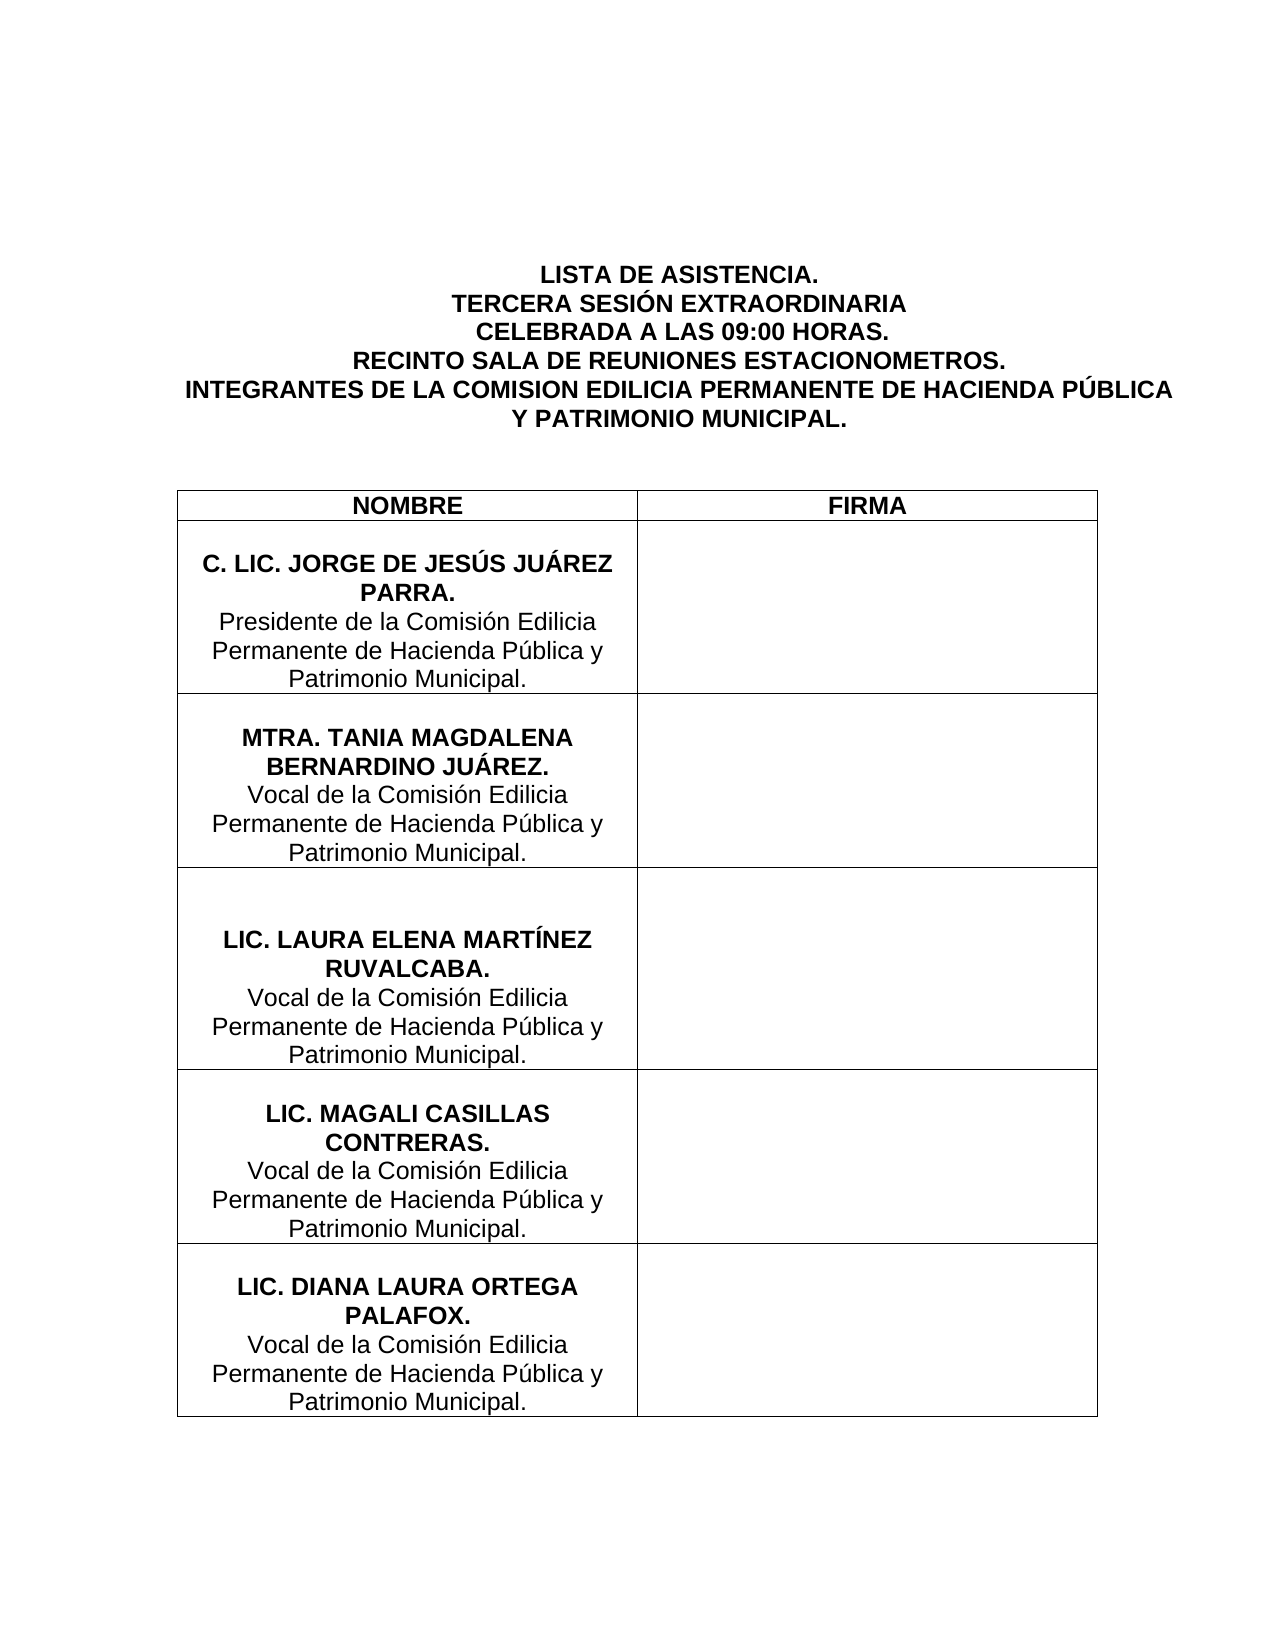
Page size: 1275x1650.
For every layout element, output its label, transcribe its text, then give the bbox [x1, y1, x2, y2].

table_header FIRMA [638, 491, 1097, 520]
table_header NOMBRE [178, 491, 637, 520]
text CELEBRADA A LAS 09:00 HORAS. [177, 317, 1181, 346]
text TERCERA SESIÓN EXTRAORDINARIA [177, 289, 1181, 317]
table_cell LIC. DIANA LAURA ORTEGA PALAFOX. Vocal de la Comisión Edilicia Permanente de Hacienda Pública y Patrimonio Municipal. [178, 1244, 637, 1416]
table_cell LIC. MAGALI CASILLAS CONTRERAS. Vocal de la Comisión Edilicia Permanente de Hacienda Pública y Patrimonio Municipal. [178, 1070, 637, 1243]
text INTEGRANTES DE LA COMISION EDILICIA PERMANENTE DE HACIENDA PÚBLICA Y PATRIMONIO MUNICIPAL. [177, 375, 1181, 432]
text RECINTO SALA DE REUNIONES ESTACIONOMETROS. [177, 346, 1181, 375]
table_cell [638, 868, 1097, 1069]
text LISTA DE ASISTENCIA. [177, 260, 1181, 289]
table_cell [638, 694, 1097, 867]
table_cell [638, 521, 1097, 693]
table_cell C. LIC. JORGE DE JESÚS JUÁREZ PARRA. Presidente de la Comisión Edilicia Permanente de Hacienda Pública y Patrimonio Municipal. [178, 521, 637, 693]
table_cell LIC. LAURA ELENA MARTÍNEZ RUVALCABA. Vocal de la Comisión Edilicia Permanente de Hacienda Pública y Patrimonio Municipal. [178, 868, 637, 1069]
table_cell [638, 1244, 1097, 1416]
table_cell [638, 1070, 1097, 1243]
table_cell MTRA. TANIA MAGDALENA BERNARDINO JUÁREZ. Vocal de la Comisión Edilicia Permanente de Hacienda Pública y Patrimonio Municipal. [178, 694, 637, 867]
